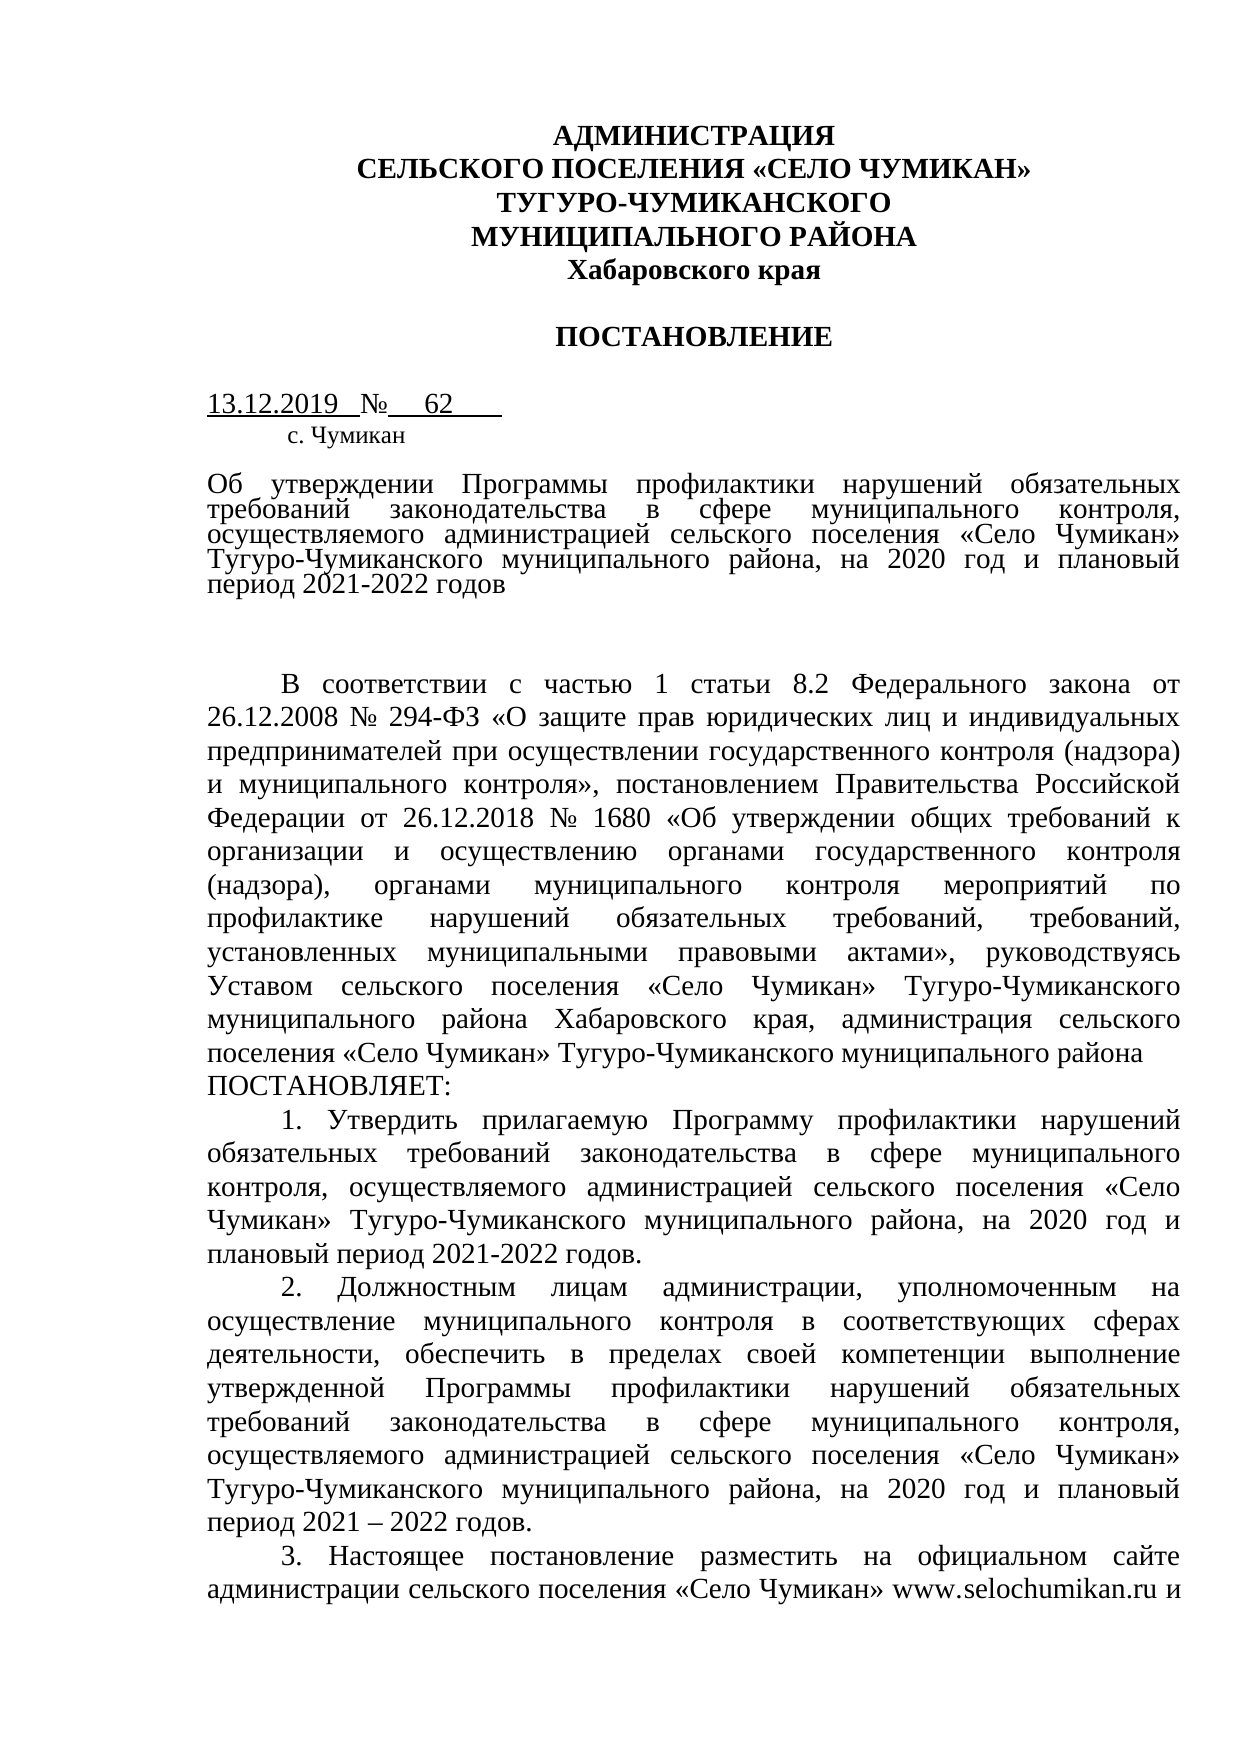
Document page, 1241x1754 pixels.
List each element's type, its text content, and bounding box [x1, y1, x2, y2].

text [207, 1538, 1181, 1605]
text ПОСТАНОВЛЯЕТ: [207, 1068, 1181, 1102]
text 13.12.2019 № 62 [207, 386, 1181, 420]
text Об утверждении Программы профилактики нарушений обязательных требований законодательства в сфере муниципального контроля, осуществляемого администрацией сельского поселения «Село Чумикан» Тугуро-Чумиканского муниципального района, на 2020 год и плановый период 2021-2022 годов [207, 474, 1181, 599]
text СЕЛЬСКОГО ПОСЕЛЕНИЯ «СЕЛО ЧУМИКАН» [207, 152, 1181, 185]
text ТУГУРО-ЧУМИКАНСКОГО [207, 185, 1181, 219]
text МУНИЦИПАЛЬНОГО РАЙОНА [207, 219, 1181, 252]
text АДМИНИСТРАЦИЯ [207, 118, 1181, 152]
text Хабаровского края [207, 252, 1181, 286]
text 2. Должностным лицам администрации, уполномоченным на осуществление муниципального контроля в соответствующих сферах деятельности, обеспечить в пределах своей компетенции выполнение утвержденной Программы профилактики нарушений обязательных требований законодательства в сфере муниципального контроля, осуществляемого администрацией сельского поселения «Село Чумикан» Тугуро-Чумиканского муниципального района, на 2020 год и плановый период 2021 – 2022 годов. [207, 1269, 1181, 1538]
text ПОСТАНОВЛЕНИЕ [207, 319, 1181, 353]
text 1. Утвердить прилагаемую Программу профилактики нарушений обязательных требований законодательства в сфере муниципального контроля, осуществляемого администрацией сельского поселения «Село Чумикан» Тугуро-Чумиканского муниципального района, на 2020 год и плановый период 2021-2022 годов. [207, 1102, 1181, 1269]
text с. Чумикан [207, 420, 1181, 449]
text В соответствии с частью 1 статьи 8.2 Федерального закона от 26.12.2008 № 294-ФЗ «О защите прав юридических лиц и индивидуальных предпринимателей при осуществлении государственного контроля (надзора) и муниципального контроля», постановлением Правительства Российской Федерации от 26.12.2018 № 1680 «Об утверждении общих требований к организации и осуществлению органами государственного контроля (надзора), органами муниципального контроля мероприятий по профилактике нарушений обязательных требований, требований, установленных муниципальными правовыми актами», руководствуясь Уставом сельского поселения «Село Чумикан» Тугуро-Чумиканского муниципального района Хабаровского края, администрация сельского поселения «Село Чумикан» Тугуро-Чумиканского муниципального района [207, 666, 1181, 1068]
